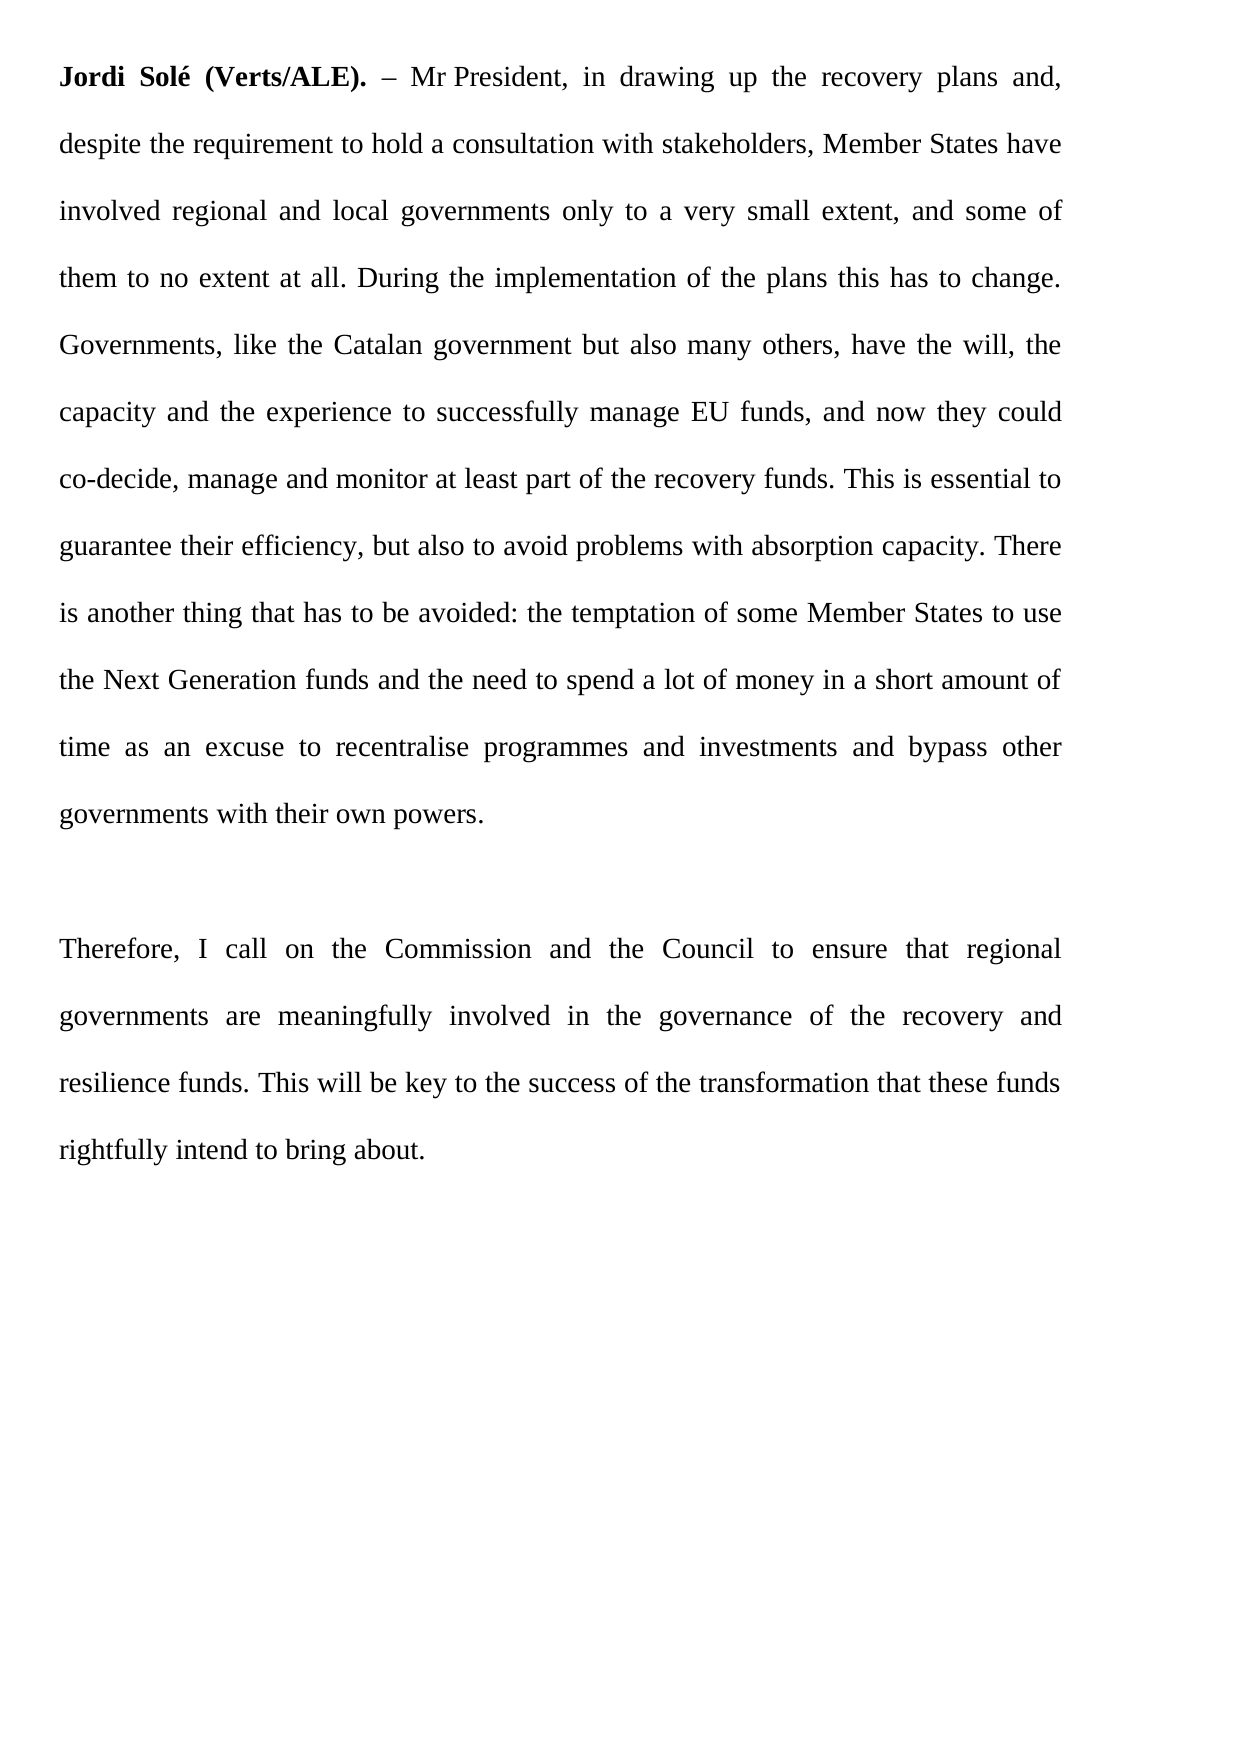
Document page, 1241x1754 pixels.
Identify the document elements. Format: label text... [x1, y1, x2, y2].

text Jordi Solé (Verts/ALE). – Mr President, in drawing up the recovery plans and, despite the requirement to hold a consultation with stakeholders, Member States have involved regional and local governments only to a very small extent, and some of them to no extent at all. During the implementation of the plans this has to change. Governments, like the Catalan government but also many others, have the will, the capacity and the experience to successfully manage EU funds, and now they could co-decide, manage and monitor at least part of the recovery funds. This is essential to guarantee their efficiency, but also to avoid problems with absorption capacity. There is another thing that has to be avoided: the temptation of some Member States to use the Next Generation funds and the need to spend a lot of money in a short amount of time as an excuse to recentralise programmes and investments and bypass other governments with their own powers. [59, 59, 1063, 830]
text Therefore, I call on the Commission and the Council to ensure that regional governments are meaningfully involved in the governance of the recovery and resilience funds. This will be key to the success of the transformation that these funds rightfully intend to bring about. [59, 931, 1063, 1166]
